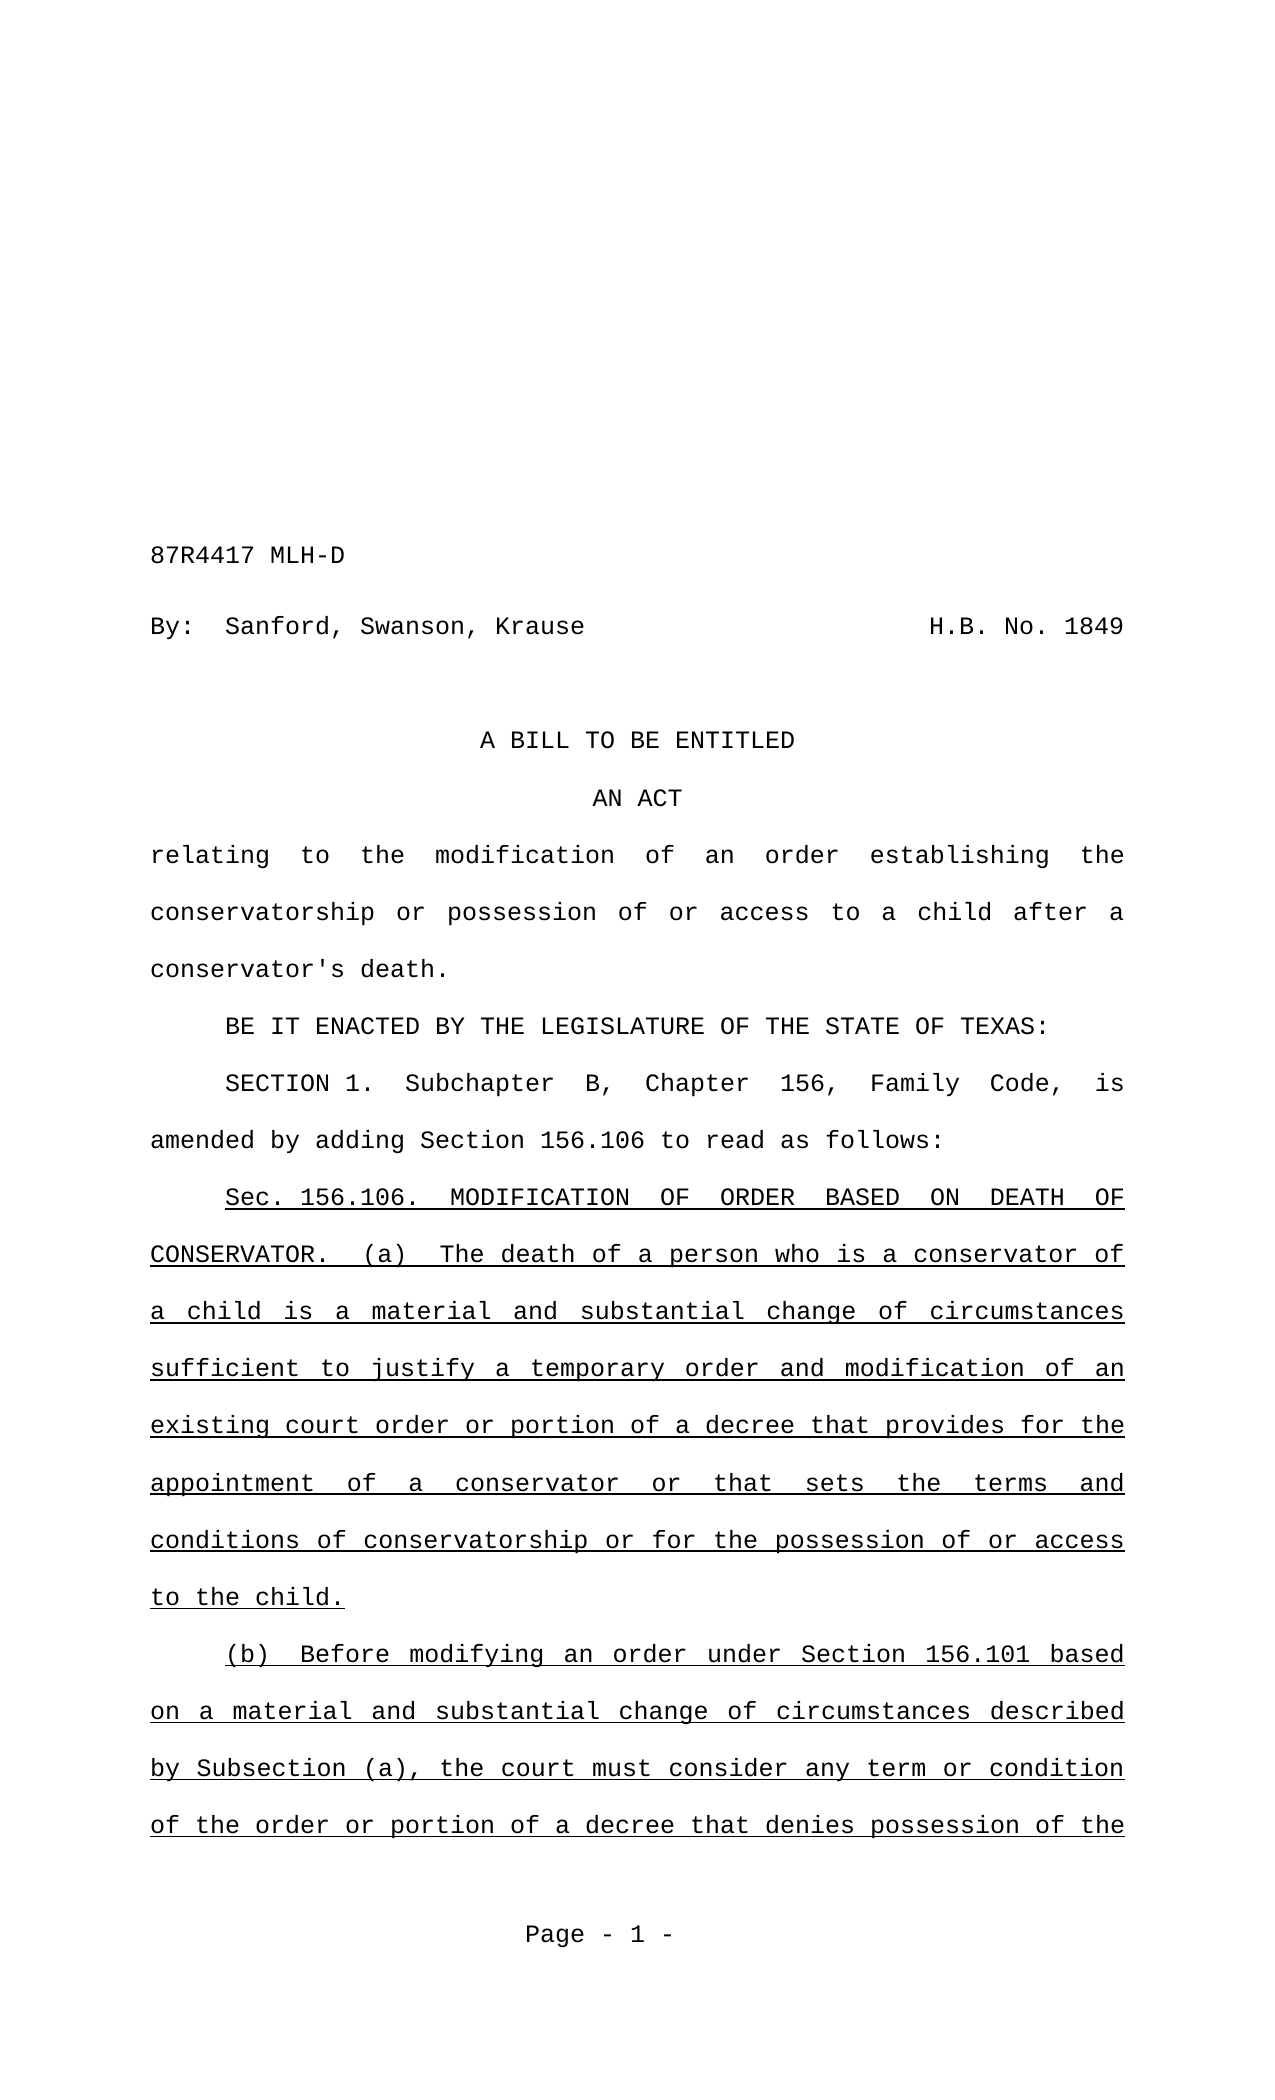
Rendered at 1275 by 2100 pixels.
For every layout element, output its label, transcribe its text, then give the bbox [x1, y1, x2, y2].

text Sec. 156.106. MODIFICATION OF ORDER BASED ON DEATH OF CONSERVATOR. (a) The death of a person who is a conservator of a child is a material and substantial change of circumstances sufficient to justify a temporary order and modification of an existing court order or portion of a decree that provides for the appointment of a conservator or that sets the terms and conditions of conservatorship or for the possession of or access to the child. [150, 1438, 1125, 1493]
text SECTION 1. Subchapter B, Chapter 156, Family Code, is amended by adding Section 156.106 to read as follows: [150, 1070, 1125, 1156]
text BE IT ENACTED BY THE LEGISLATURE OF THE STATE OF TEXAS: [150, 1013, 1125, 1042]
text By: Sanford, Swanson, Krause H.B. No. 1849 [150, 614, 1125, 642]
text Sec. 156.106. MODIFICATION OF ORDER BASED ON DEATH OF CONSERVATOR. (a) The death of a person who is a conservator of a child is a material and substantial change of circumstances sufficient to justify a temporary order and modification of an existing court order or portion of a decree that provides for the appointment of a conservator or that sets the terms and conditions of conservatorship or for the possession of or access to the child. [150, 1495, 1125, 1550]
text A BILL TO BE ENTITLED [150, 728, 1125, 756]
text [150, 1780, 1125, 1836]
text Sec. 156.106. MODIFICATION OF ORDER BASED ON DEATH OF CONSERVATOR. (a) The death of a person who is a conservator of a child is a material and substantial change of circumstances sufficient to justify a temporary order and modification of an existing court order or portion of a decree that provides for the appointment of a conservator or that sets the terms and conditions of conservatorship or for the possession of or access to the child. [150, 1184, 1125, 1265]
text Sec. 156.106. MODIFICATION OF ORDER BASED ON DEATH OF CONSERVATOR. (a) The death of a person who is a conservator of a child is a material and substantial change of circumstances sufficient to justify a temporary order and modification of an existing court order or portion of a decree that provides for the appointment of a conservator or that sets the terms and conditions of conservatorship or for the possession of or access to the child. [150, 1552, 1125, 1613]
text AN ACT [150, 785, 1125, 813]
text Sec. 156.106. MODIFICATION OF ORDER BASED ON DEATH OF CONSERVATOR. (a) The death of a person who is a conservator of a child is a material and substantial change of circumstances sufficient to justify a temporary order and modification of an existing court order or portion of a decree that provides for the appointment of a conservator or that sets the terms and conditions of conservatorship or for the possession of or access to the child. [150, 1381, 1125, 1436]
text 87R4417 MLH-D [150, 542, 1125, 571]
text relating to the modification of an order establishing the conservatorship or possession of or access to a child after a conservator's death. [150, 842, 1125, 985]
text Sec. 156.106. MODIFICATION OF ORDER BASED ON DEATH OF CONSERVATOR. (a) The death of a person who is a conservator of a child is a material and substantial change of circumstances sufficient to justify a temporary order and modification of an existing court order or portion of a decree that provides for the appointment of a conservator or that sets the terms and conditions of conservatorship or for the possession of or access to the child. [150, 1324, 1125, 1379]
text Sec. 156.106. MODIFICATION OF ORDER BASED ON DEATH OF CONSERVATOR. (a) The death of a person who is a conservator of a child is a material and substantial change of circumstances sufficient to justify a temporary order and modification of an existing court order or portion of a decree that provides for the appointment of a conservator or that sets the terms and conditions of conservatorship or for the possession of or access to the child. [150, 1267, 1125, 1322]
